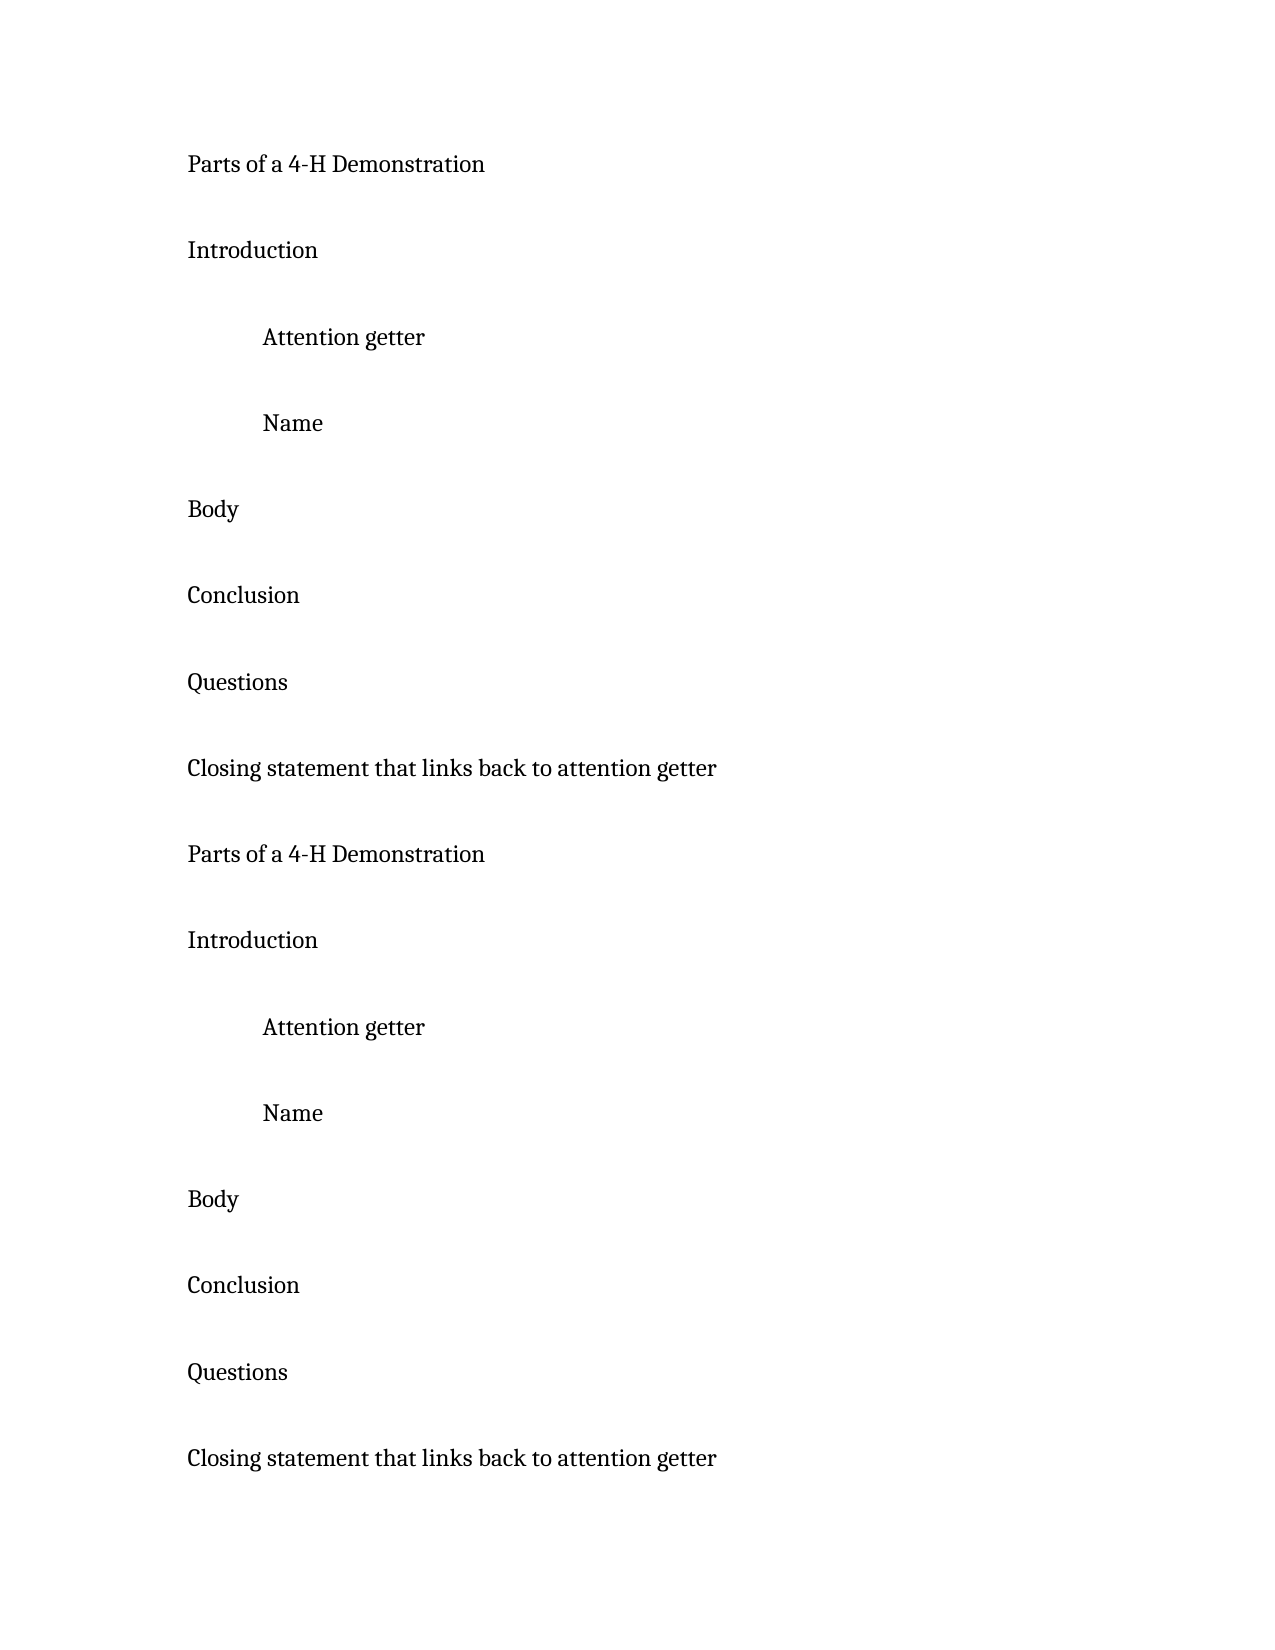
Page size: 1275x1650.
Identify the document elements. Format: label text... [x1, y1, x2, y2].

text Body [187, 1185, 1087, 1214]
text Body [187, 495, 1087, 524]
text Name [187, 1099, 1087, 1127]
text Name [187, 409, 1087, 437]
text Closing statement that links back to attention getter [187, 754, 1087, 782]
text Conclusion [187, 581, 1087, 610]
text Conclusion [187, 1271, 1087, 1300]
text Questions [187, 667, 1087, 696]
text Attention getter [187, 322, 1087, 351]
text Attention getter [187, 1012, 1087, 1041]
text Introduction [187, 236, 1087, 265]
text Parts of a 4-H Demonstration [187, 840, 1087, 869]
text Closing statement that links back to attention getter [187, 1444, 1087, 1472]
text Introduction [187, 926, 1087, 955]
text Questions [187, 1357, 1087, 1386]
text Parts of a 4-H Demonstration [187, 150, 1087, 179]
